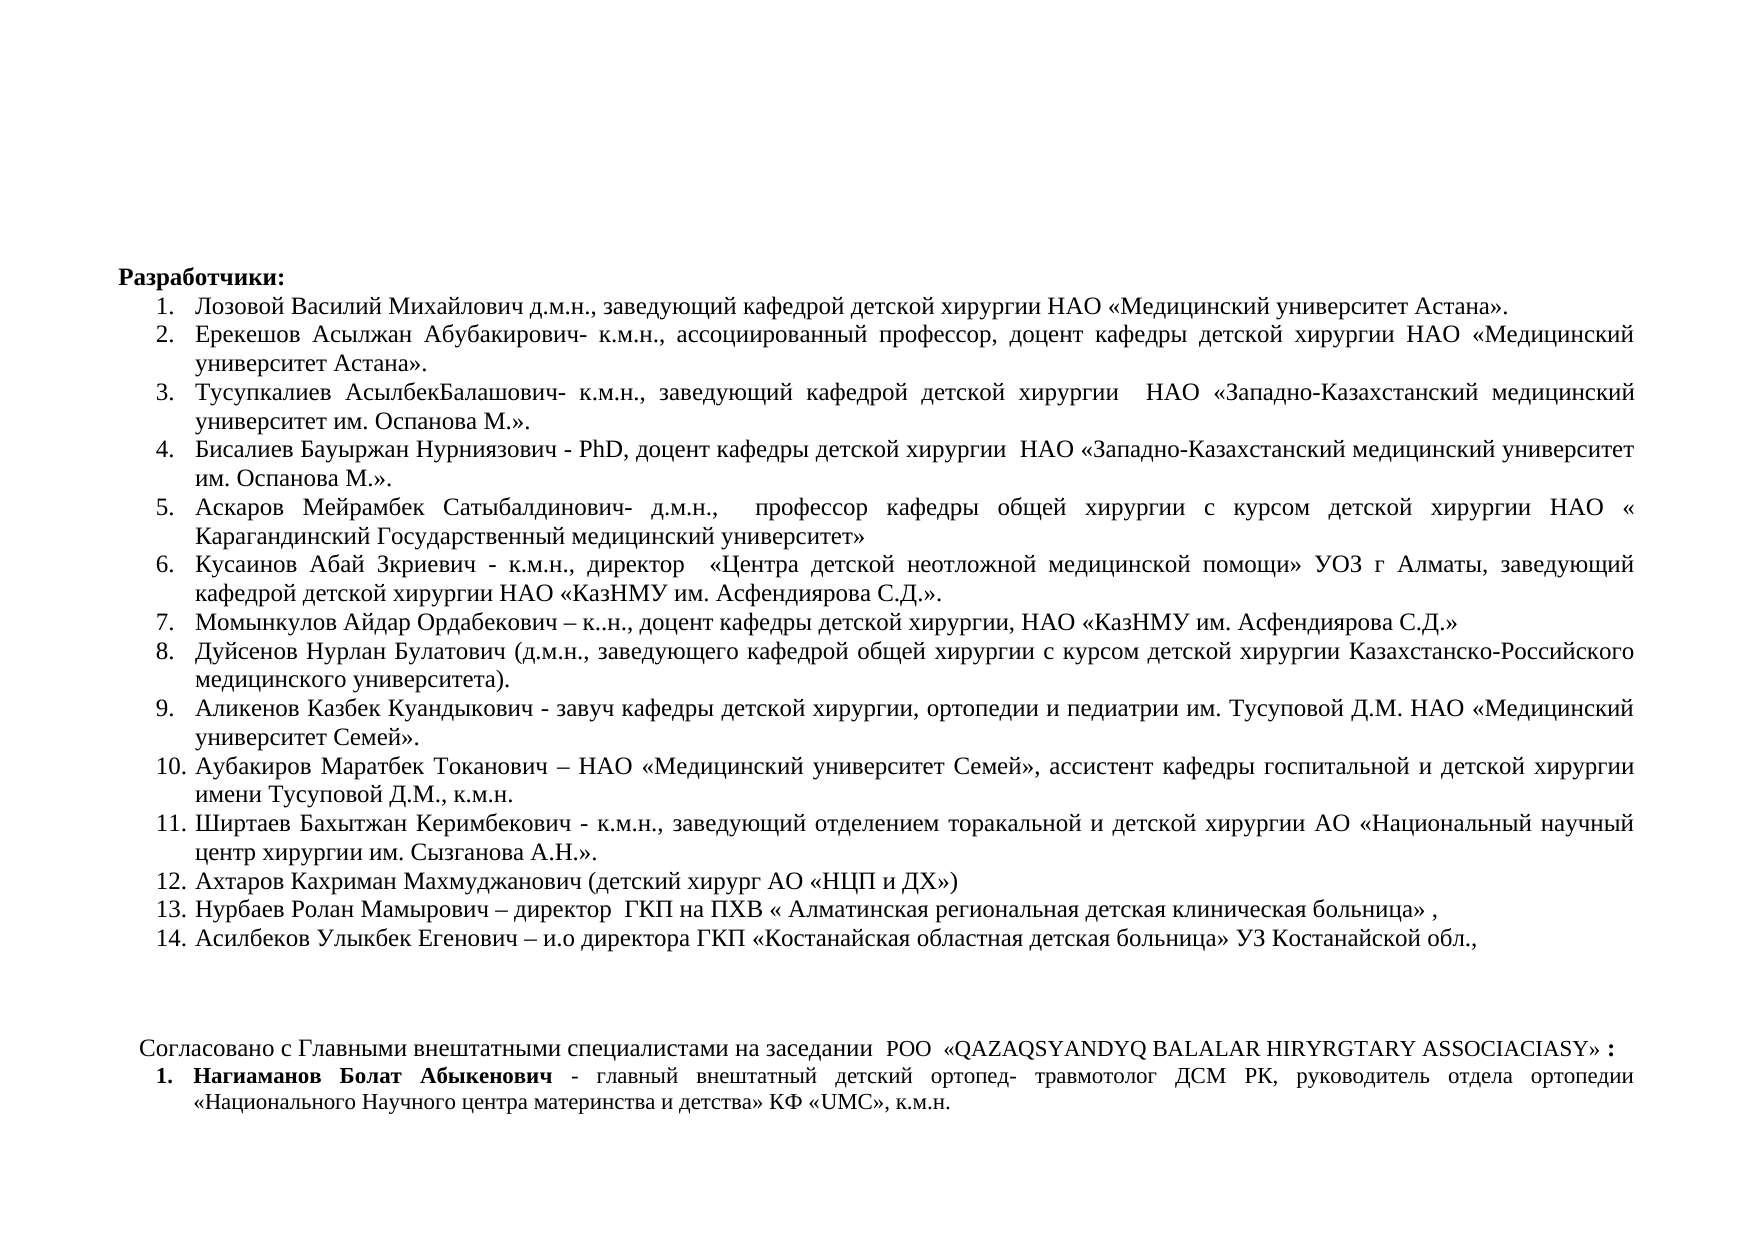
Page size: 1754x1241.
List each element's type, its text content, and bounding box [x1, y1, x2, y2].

list Дуйсенов Нурлан Булатович (д.м.н., заведующего кафедрой общей хирургии с курсом детской хирургии Казахстанско-Российского медицинского университета). [156, 636, 1636, 693]
list Асилбеков Улыкбек Егенович – и.о директора ГКП «Костанайская областная детская больница» УЗ Костанайской обл., [156, 923, 1636, 952]
list Бисалиев Бауыржан Нурниязович - PhD, доцент кафедры детской хирургии НАО «Западно-Казахстанский медицинский университет им. Оспанова М.». [156, 434, 1636, 492]
text Разработчики: [118, 262, 1636, 291]
list Ерекешов Асылжан Абубакирович- к.м.н., ассоциированный профессор, доцент кафедры детской хирургии НАО «Медицинский университет Астана». [156, 319, 1636, 377]
list Нагиаманов Болат Абыкенович - главный внештатный детский ортопед- травмотолог ДСМ РК, руководитель отдела ортопедии «Национального Научного центра материнства и детства» КФ «UMC», к.м.н. [156, 1062, 1636, 1114]
list Лозовой Василий Михайлович д.м.н., заведующий кафедрой детской хирургии НАО «Медицинский университет Астана». [156, 291, 1636, 319]
list Нурбаев Ролан Мамырович – директор ГКП на ПХВ « Алматинская региональная детская клиническая больница» , [156, 894, 1636, 923]
list Аликенов Казбек Куандыкович - завуч кафедры детской хирургии, ортопедии и педиатрии им. Тусуповой Д.М. НАО «Медицинский университет Семей». [156, 693, 1636, 751]
list Тусупкалиев АсылбекБалашович- к.м.н., заведующий кафедрой детской хирургии НАО «Западно-Казахстанский медицинский университет им. Оспанова М.». [156, 377, 1636, 434]
list Аскаров Мейрамбек Сатыбалдинович- д.м.н., профессор кафедры общей хирургии с курсом детской хирургии НАО « Карагандинский Государственный медицинский университет» [156, 492, 1636, 549]
list Ширтаев Бахытжан Керимбекович - к.м.н., заведующий отделением торакальной и детской хирургии АО «Национальный научный центр хирургии им. Сызганова А.Н.». [156, 808, 1636, 866]
list Момынкулов Айдар Ордабекович – к..н., доцент кафедры детской хирургии, НАО «КазНМУ им. Асфендиярова С.Д.» [156, 607, 1636, 636]
text Согласовано с Главными внештатными специалистами на заседании РОО «QAZAQSYANDYQ BALALAR HIRYRGTARY ASSOCIACIASY» : [118, 1033, 1636, 1062]
list Кусаинов Абай Зкриевич - к.м.н., директор «Центра детской неотложной медицинской помощи» УОЗ г Алматы, заведующий кафедрой детской хирургии НАО «КазНМУ им. Асфендиярова С.Д.». [156, 549, 1636, 607]
list Ахтаров Кахриман Махмуджанович (детский хирург АО «НЦП и ДХ») [156, 866, 1636, 894]
list Аубакиров Маратбек Токанович – НАО «Медицинский университет Семей», ассистент кафедры госпитальной и детской хирургии имени Тусуповой Д.М., к.м.н. [156, 751, 1636, 808]
